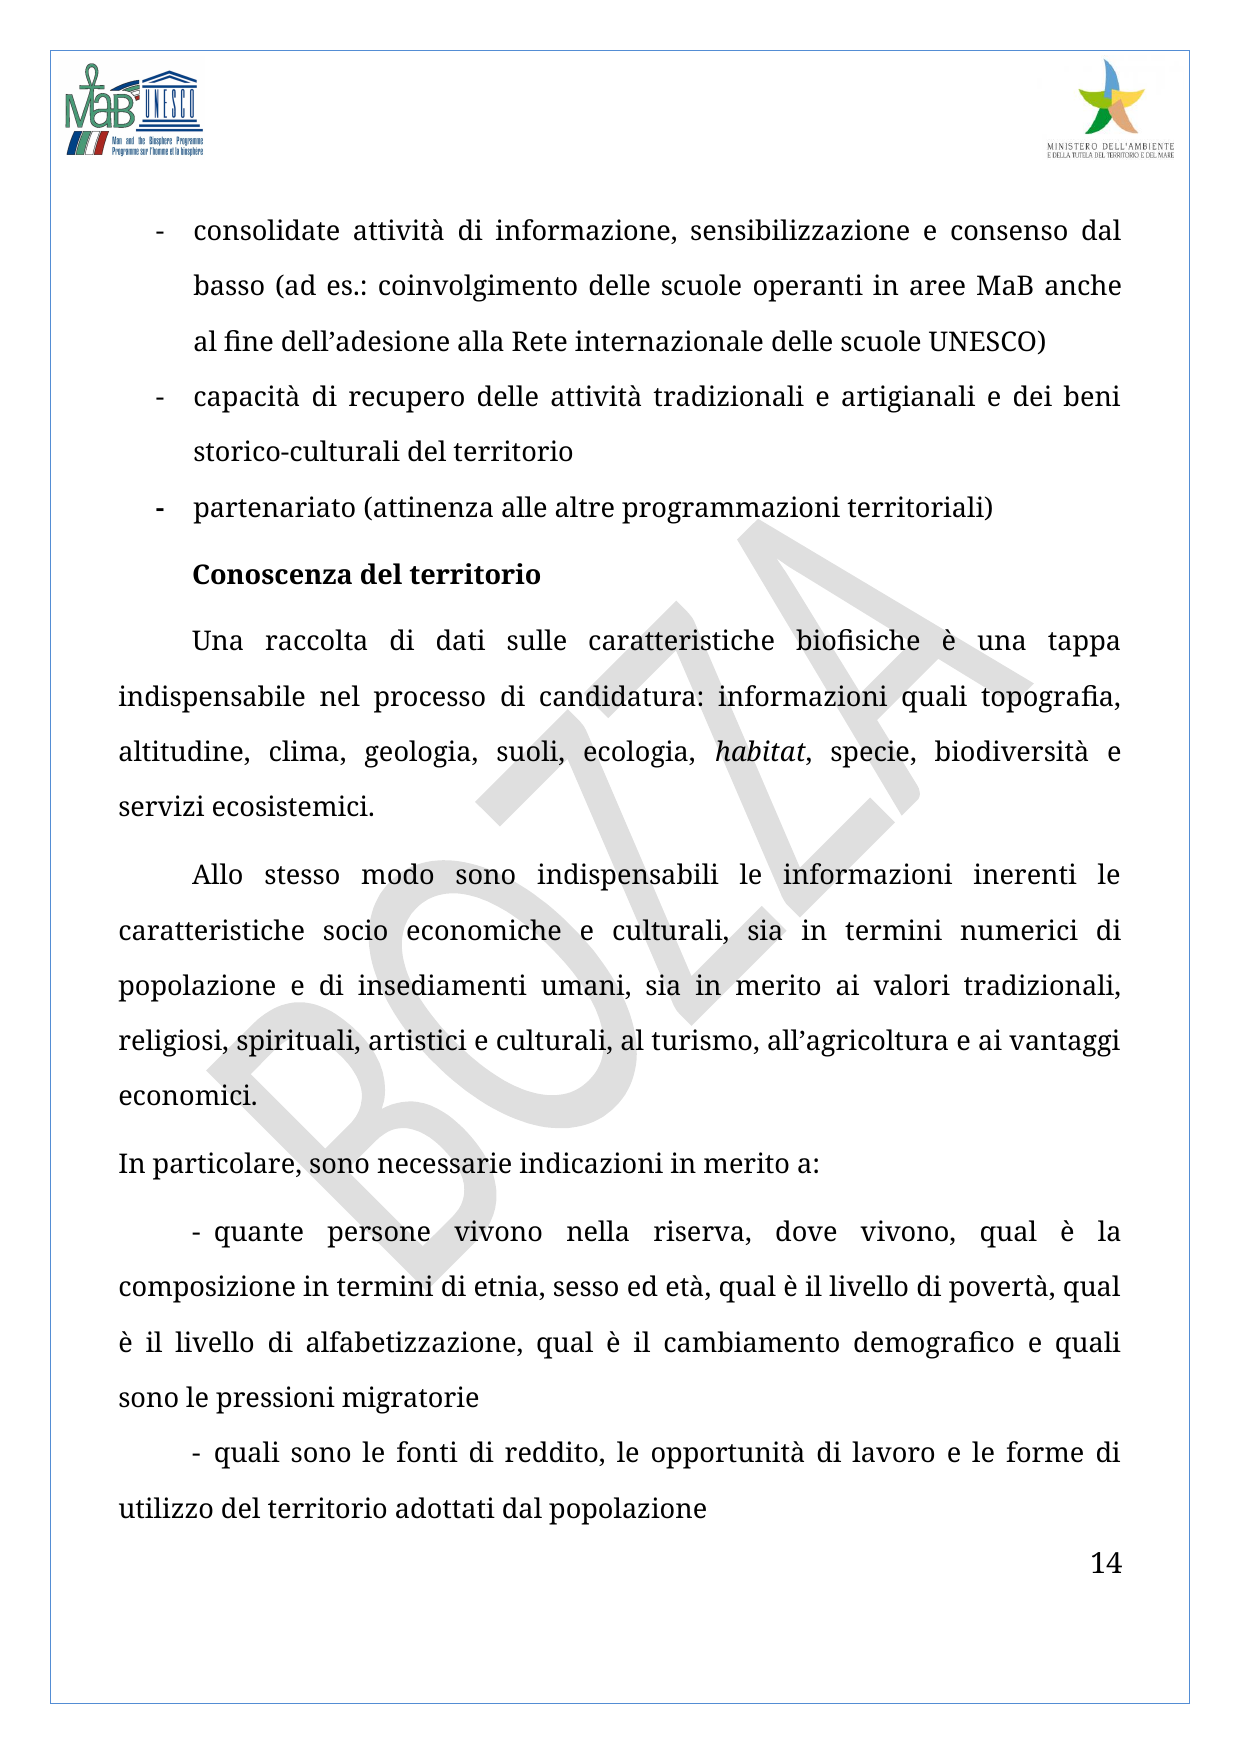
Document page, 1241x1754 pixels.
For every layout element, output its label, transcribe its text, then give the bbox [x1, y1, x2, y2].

list partenariato (attinenza alle altre programmazioni territoriali) [156, 488, 1122, 525]
list consolidate attività di informazione, sensibilizzazione e consenso dal basso (ad es.: coinvolgimento delle scuole operanti in aree MaB anche al fine dell’adesione alla Rete internazionale delle scuole UNESCO) [156, 211, 1122, 359]
text Allo stesso modo sono indispensabili le informazioni inerenti le caratteristiche socio economiche e culturali, sia in termini numerici di popolazione e di insediamenti umani, sia in merito ai valori tradizionali, religiosi, spirituali, artistici e culturali, al turismo, all’agricoltura e ai vantaggi economici. [118, 856, 1122, 1114]
picture [1037, 55, 1184, 160]
list capacità di recupero delle attività tradizionali e artigianali e dei beni storico-culturali del territorio [156, 377, 1122, 469]
text In particolare, sono necessarie indicazioni in merito a: [118, 1145, 1122, 1182]
text Conoscenza del territorio [192, 556, 1122, 593]
list quante persone vivono nella riserva, dove vivono, qual è la composizione in termini di etnia, sesso ed età, qual è il livello di povertà, qual è il livello di alfabetizzazione, qual è il cambiamento demografico e quali sono le pressioni migratorie [118, 1212, 1122, 1415]
list quali sono le fonti di reddito, le opportunità di lavoro e le forme di utilizzo del territorio adottati dal popolazione [118, 1434, 1122, 1526]
picture [58, 56, 205, 160]
text Una raccolta di dati sulle caratteristiche biofisiche è una tappa indispensabile nel processo di candidatura: informazioni quali topografia, altitudine, clima, geologia, suoli, ecologia, habitat, specie, biodiversità e servizi ecosistemici. [118, 622, 1122, 825]
